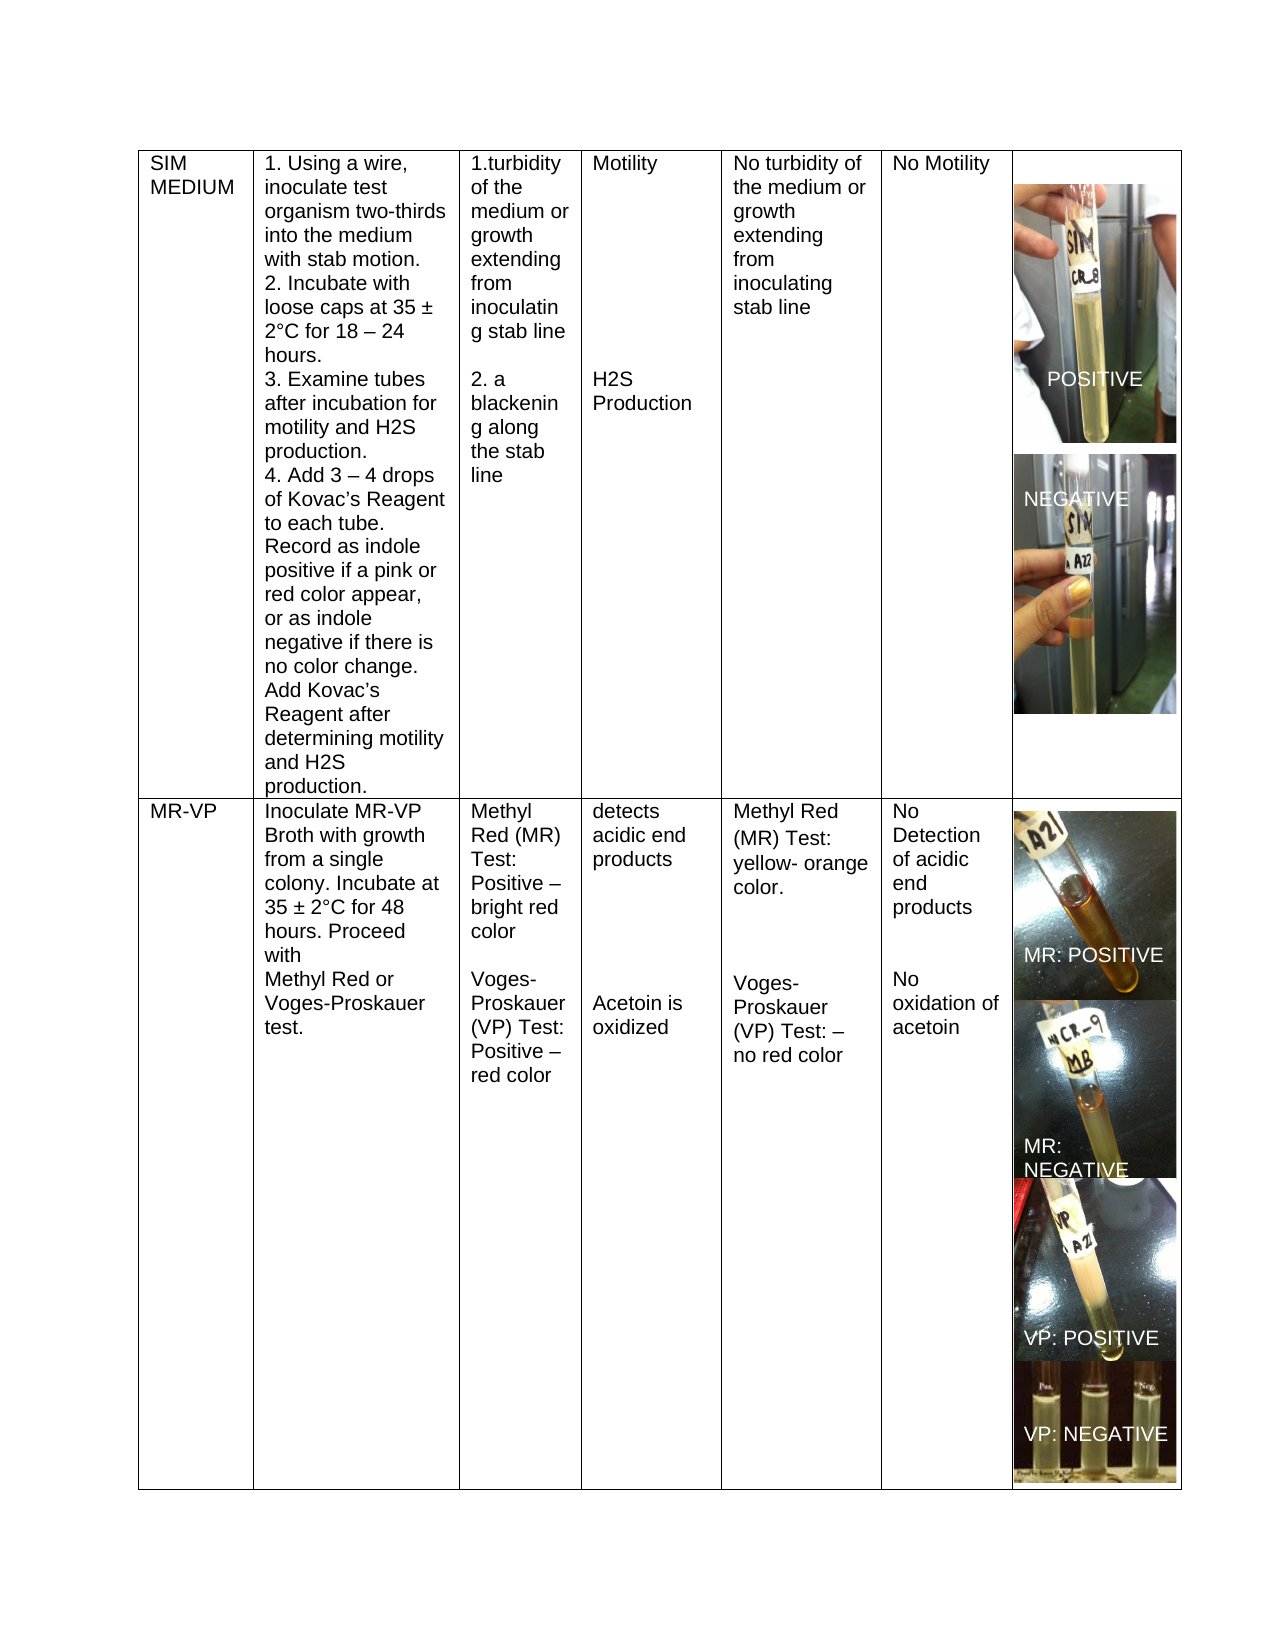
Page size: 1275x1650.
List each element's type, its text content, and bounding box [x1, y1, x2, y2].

table_cell detects acidic end products Acetoin is oxidized [582, 799, 721, 1489]
table_cell SIM MEDIUM [139, 151, 253, 798]
table_cell MR-VP [139, 799, 253, 1489]
table_cell 1.turbidity of the medium or growth extending from inoculating stab line 2. a blackening along the stab line [460, 151, 581, 798]
table_cell No Detection of acidic end products No oxidation of acetoin [882, 799, 1012, 1489]
table_cell POSITIVE NEGATIVE [1013, 151, 1181, 798]
table_cell Inoculate MR-VP Broth with growth from a single colony. Incubate at 35 ± 2°C for 48 hours. Proceed with Methyl Red or Voges-Proskauer test. [254, 799, 459, 1489]
table_cell Methyl Red (MR) Test: Positive – bright red color Voges-Proskauer (VP) Test: Positive – red color [460, 799, 581, 1489]
table_cell 1. Using a wire, inoculate test organism two-thirds into the medium with stab motion. 2. Incubate with loose caps at 35 ± 2°C for 18 – 24 hours. 3. Examine tubes after incubation for motility and H2S production. 4. Add 3 – 4 drops of Kovac’s Reagent to each tube. Record as indole positive if a pink or red color appear, or as indole negative if there is no color change. Add Kovac’s Reagent after determining motility and H2S production. [254, 151, 459, 798]
table_cell No turbidity of the medium or growth extending from inoculating stab line [722, 151, 881, 798]
table_cell MR: POSITIVE MR: NEGATIVE VP: POSITIVE VP: NEGATIVE [1013, 799, 1181, 1489]
table_cell Motility H2S Production [582, 151, 721, 798]
table_cell Methyl Red (MR) Test: yellow- orange color. Voges-Proskauer (VP) Test: – no red color [722, 799, 881, 1489]
table_cell No Motility [882, 151, 1012, 798]
